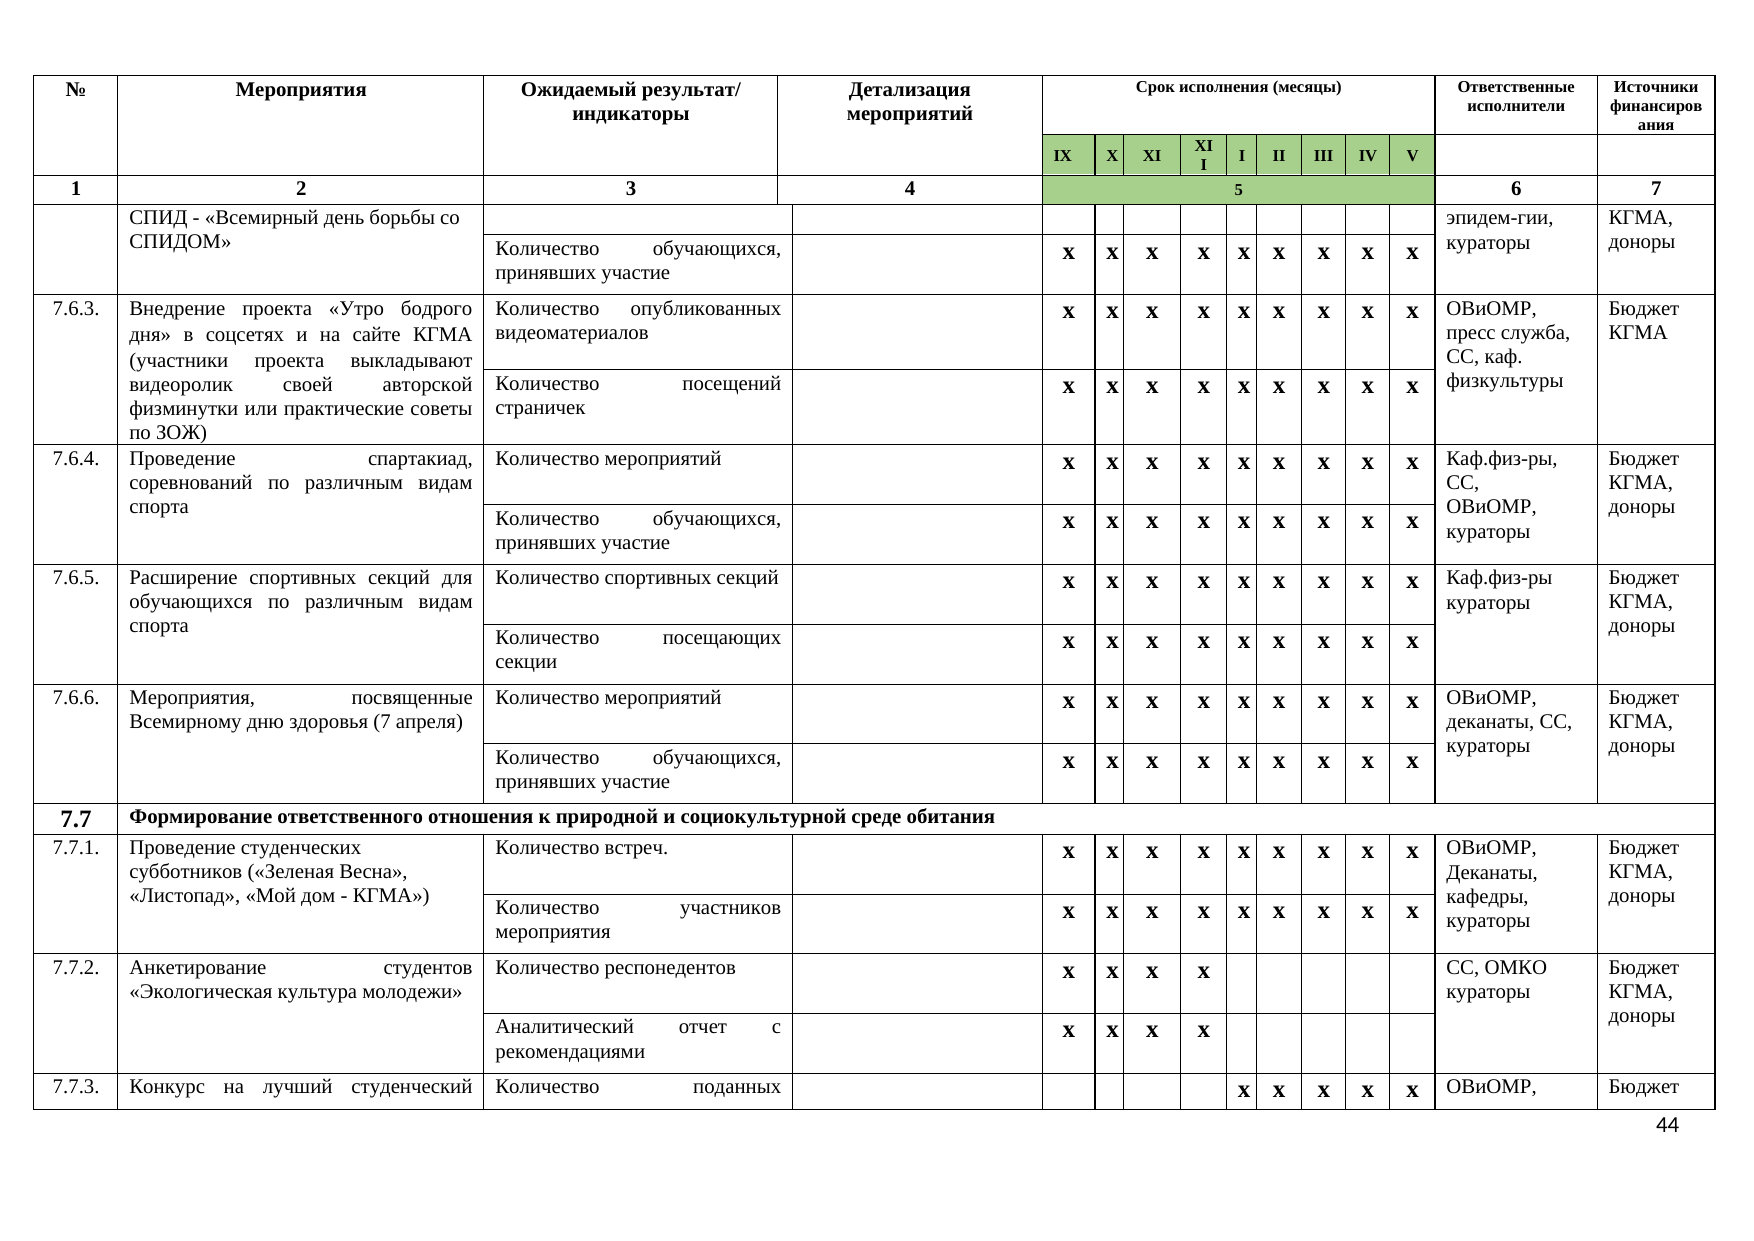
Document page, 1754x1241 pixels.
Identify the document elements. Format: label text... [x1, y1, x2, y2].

table_cell V [1390, 135, 1434, 174]
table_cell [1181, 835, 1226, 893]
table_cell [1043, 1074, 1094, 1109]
table_header Мероприятия [118, 76, 483, 174]
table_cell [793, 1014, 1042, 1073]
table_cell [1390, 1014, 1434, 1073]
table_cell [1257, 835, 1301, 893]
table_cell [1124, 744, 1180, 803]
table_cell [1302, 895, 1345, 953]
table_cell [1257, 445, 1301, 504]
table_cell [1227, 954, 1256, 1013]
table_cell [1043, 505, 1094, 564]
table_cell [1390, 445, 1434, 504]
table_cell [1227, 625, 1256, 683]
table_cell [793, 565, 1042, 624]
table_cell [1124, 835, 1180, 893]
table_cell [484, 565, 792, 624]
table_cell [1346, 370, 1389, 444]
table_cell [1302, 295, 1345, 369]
table_header Источники финансирования [1598, 76, 1714, 134]
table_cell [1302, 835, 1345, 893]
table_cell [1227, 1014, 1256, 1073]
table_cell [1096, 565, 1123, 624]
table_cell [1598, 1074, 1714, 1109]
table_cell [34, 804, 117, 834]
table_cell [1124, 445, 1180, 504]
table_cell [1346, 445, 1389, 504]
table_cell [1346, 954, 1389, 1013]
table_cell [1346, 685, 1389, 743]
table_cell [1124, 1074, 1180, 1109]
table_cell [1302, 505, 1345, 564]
table_cell II [1257, 135, 1301, 174]
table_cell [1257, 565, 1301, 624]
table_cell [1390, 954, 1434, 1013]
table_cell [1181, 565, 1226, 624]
table_cell IV [1346, 135, 1389, 174]
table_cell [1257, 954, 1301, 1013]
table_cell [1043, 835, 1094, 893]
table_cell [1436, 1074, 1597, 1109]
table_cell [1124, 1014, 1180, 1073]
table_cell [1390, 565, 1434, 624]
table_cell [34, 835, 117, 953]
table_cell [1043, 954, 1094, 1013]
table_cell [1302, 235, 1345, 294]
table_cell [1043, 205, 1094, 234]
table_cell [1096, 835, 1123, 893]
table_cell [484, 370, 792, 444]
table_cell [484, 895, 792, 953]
table_cell III [1302, 135, 1345, 174]
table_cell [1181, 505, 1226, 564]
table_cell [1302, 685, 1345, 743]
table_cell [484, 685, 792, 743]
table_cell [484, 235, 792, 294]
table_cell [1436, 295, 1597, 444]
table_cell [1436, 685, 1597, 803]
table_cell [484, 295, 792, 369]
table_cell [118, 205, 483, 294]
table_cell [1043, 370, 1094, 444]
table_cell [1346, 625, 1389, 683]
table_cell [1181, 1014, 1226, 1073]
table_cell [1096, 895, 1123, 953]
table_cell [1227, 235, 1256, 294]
table_cell IX [1043, 135, 1094, 174]
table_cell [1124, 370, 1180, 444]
table_header Срок исполнения (месяцы) [1043, 76, 1434, 134]
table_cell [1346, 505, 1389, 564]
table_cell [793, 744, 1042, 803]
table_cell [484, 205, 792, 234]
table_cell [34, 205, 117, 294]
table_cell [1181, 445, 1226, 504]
table_header № [34, 76, 117, 174]
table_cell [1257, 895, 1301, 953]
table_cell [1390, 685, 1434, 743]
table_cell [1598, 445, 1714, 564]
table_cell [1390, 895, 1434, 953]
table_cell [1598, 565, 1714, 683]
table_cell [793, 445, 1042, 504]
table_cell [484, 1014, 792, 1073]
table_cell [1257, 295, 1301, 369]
table_cell [1598, 135, 1714, 174]
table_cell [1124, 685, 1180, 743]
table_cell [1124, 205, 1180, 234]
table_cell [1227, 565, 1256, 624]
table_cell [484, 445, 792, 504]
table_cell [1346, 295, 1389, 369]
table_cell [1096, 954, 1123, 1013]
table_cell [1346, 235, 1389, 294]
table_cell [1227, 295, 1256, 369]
table_cell I [1227, 135, 1256, 174]
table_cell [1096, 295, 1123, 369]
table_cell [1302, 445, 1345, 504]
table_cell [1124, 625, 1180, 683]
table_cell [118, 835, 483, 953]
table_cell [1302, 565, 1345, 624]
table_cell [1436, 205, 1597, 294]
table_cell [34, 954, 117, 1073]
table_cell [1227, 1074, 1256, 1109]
table_cell 7 [1598, 176, 1714, 204]
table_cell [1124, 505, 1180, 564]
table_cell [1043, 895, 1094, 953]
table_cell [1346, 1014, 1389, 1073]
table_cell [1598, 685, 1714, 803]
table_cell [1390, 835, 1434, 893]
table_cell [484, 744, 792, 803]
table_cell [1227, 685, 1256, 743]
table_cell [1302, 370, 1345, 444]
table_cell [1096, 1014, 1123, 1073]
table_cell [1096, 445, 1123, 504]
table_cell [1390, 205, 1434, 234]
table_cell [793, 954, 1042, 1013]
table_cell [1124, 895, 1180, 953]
table_header Детализация мероприятий [778, 76, 1042, 174]
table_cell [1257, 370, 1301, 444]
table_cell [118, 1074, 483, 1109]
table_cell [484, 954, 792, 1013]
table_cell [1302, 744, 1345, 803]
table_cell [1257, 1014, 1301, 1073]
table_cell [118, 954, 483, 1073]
table_cell 6 [1436, 176, 1597, 204]
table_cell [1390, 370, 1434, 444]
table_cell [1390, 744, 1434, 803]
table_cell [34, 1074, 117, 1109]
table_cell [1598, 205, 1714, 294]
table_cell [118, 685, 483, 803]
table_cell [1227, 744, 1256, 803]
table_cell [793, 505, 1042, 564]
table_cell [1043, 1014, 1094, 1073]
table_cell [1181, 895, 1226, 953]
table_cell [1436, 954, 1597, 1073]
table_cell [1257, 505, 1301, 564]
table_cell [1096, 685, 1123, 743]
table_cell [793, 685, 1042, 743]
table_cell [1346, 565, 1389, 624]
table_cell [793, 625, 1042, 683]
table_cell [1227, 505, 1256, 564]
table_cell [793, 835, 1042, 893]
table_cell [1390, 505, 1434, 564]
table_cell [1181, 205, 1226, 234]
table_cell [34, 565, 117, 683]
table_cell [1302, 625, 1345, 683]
table_cell 1 [34, 176, 117, 204]
table_cell XII [1181, 135, 1226, 174]
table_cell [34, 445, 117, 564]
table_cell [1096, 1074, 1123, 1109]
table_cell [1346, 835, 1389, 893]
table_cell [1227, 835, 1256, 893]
table_cell [1436, 135, 1597, 174]
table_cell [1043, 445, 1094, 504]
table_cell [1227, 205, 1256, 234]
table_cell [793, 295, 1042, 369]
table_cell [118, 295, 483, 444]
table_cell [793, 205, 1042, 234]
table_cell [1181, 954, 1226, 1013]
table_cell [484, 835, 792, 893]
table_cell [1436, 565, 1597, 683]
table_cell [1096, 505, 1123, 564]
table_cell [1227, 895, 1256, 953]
table_cell 5 [1043, 176, 1434, 204]
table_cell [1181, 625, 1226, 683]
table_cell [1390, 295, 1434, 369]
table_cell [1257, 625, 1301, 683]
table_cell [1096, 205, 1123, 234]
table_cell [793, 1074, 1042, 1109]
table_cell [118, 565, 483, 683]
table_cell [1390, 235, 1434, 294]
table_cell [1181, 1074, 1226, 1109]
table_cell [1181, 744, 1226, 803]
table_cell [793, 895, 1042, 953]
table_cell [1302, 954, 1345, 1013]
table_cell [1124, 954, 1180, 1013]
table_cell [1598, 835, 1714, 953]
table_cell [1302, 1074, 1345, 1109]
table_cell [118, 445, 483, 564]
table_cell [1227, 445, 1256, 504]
table_cell 3 [484, 176, 777, 204]
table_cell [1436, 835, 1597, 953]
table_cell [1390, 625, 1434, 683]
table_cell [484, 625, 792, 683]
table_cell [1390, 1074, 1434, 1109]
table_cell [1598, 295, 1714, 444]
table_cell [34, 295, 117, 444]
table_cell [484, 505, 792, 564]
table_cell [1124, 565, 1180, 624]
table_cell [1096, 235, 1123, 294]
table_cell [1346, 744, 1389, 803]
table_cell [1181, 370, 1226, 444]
table_cell XI [1124, 135, 1180, 174]
table_header Ожидаемый результат/ индикаторы [484, 76, 777, 174]
table_header Ответственные исполнители [1436, 76, 1597, 134]
table_cell 4 [778, 176, 1042, 204]
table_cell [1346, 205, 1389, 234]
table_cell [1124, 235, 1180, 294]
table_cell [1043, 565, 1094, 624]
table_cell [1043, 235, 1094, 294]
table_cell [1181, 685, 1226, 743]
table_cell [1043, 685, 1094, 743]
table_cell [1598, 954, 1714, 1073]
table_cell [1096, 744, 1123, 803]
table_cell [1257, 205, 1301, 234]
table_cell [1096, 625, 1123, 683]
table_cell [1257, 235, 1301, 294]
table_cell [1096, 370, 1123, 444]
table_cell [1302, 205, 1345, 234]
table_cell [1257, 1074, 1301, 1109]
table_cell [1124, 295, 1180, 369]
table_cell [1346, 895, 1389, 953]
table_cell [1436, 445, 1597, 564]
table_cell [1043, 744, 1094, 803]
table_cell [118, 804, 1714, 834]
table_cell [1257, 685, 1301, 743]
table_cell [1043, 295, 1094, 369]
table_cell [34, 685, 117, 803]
table_cell 2 [118, 176, 483, 204]
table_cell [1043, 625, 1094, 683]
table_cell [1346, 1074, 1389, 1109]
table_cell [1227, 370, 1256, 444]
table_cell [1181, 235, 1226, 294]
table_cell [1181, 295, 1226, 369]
table_cell X [1096, 135, 1123, 174]
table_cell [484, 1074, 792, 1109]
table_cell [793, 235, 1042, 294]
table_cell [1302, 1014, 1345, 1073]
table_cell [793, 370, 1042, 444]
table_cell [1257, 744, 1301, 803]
